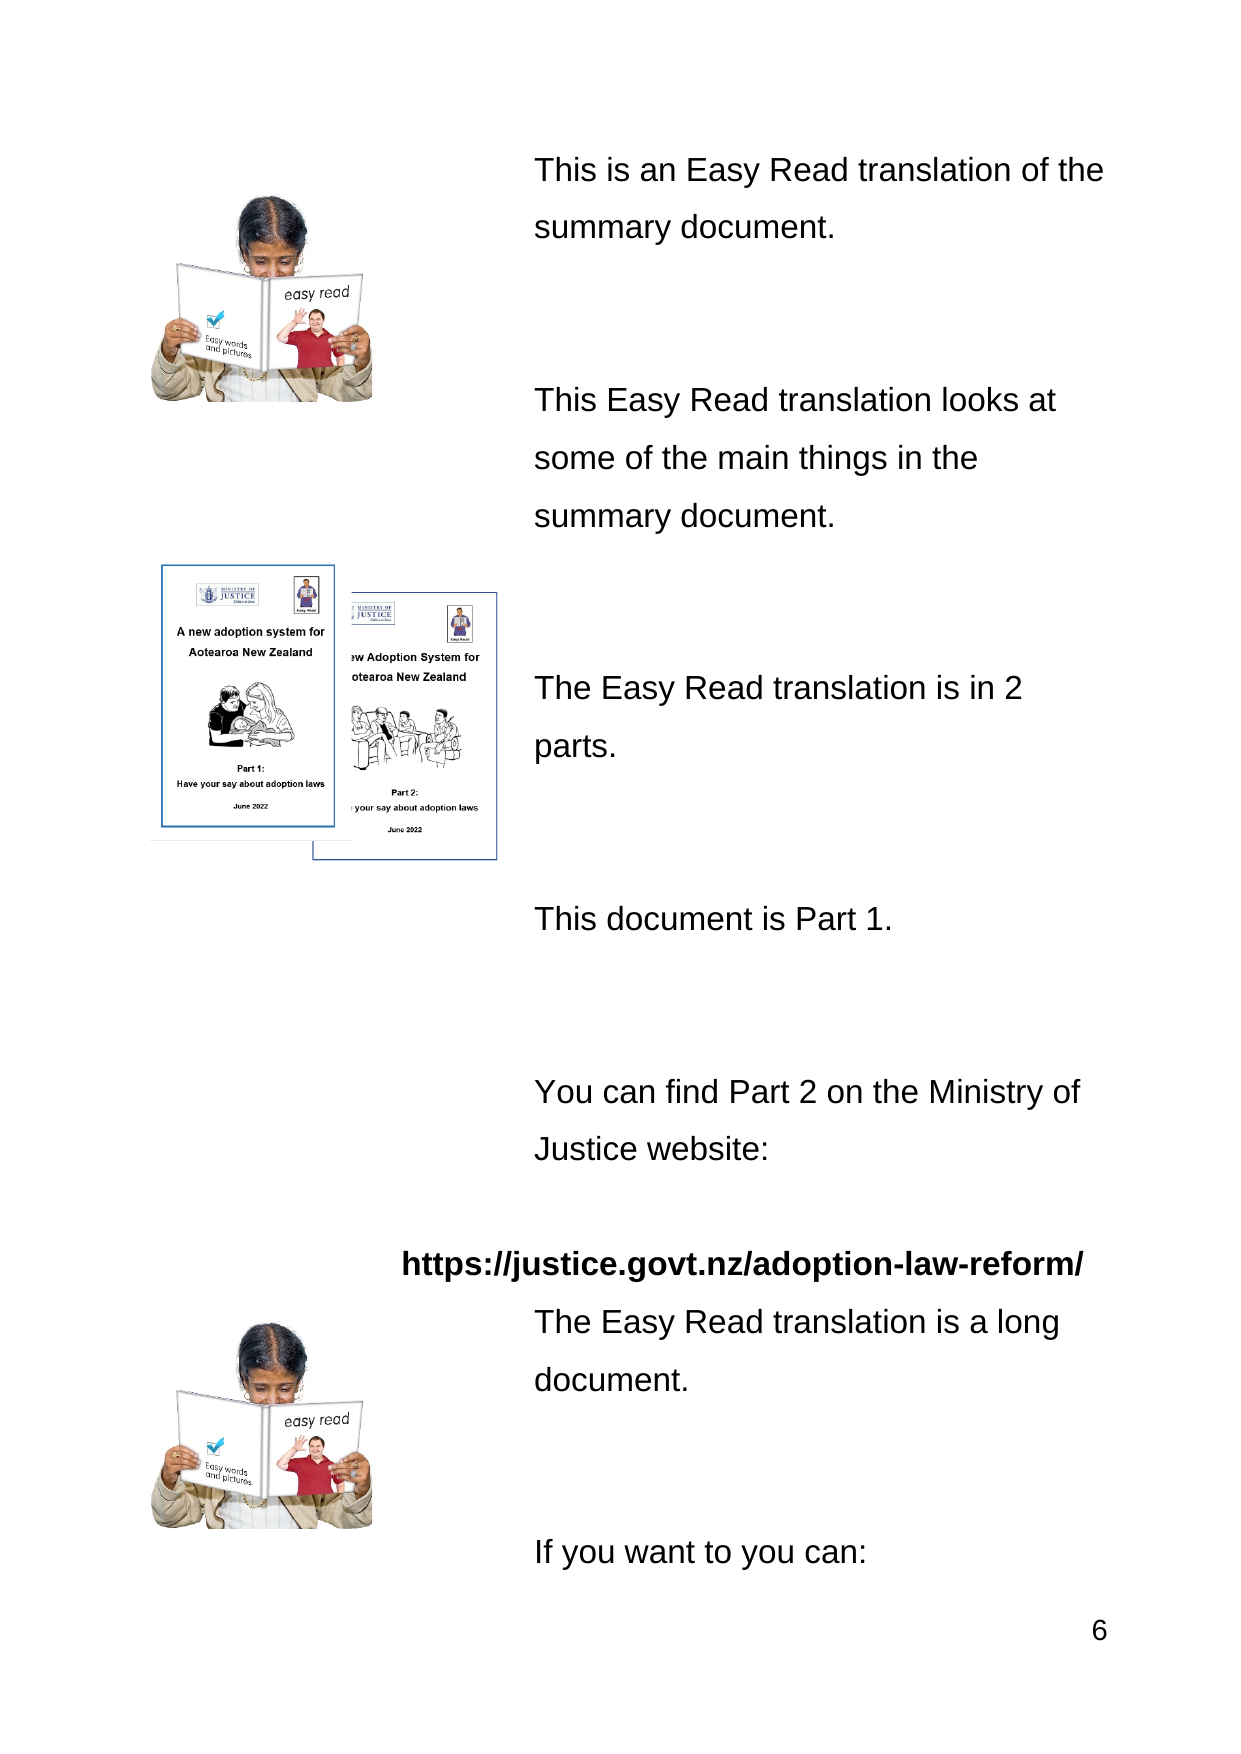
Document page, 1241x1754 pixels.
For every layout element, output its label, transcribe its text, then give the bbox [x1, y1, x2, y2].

text This is an Easy Read translation of the summary document. [534, 150, 1107, 246]
picture [150, 556, 505, 867]
picture [150, 193, 373, 400]
text This document is Part 1. [534, 899, 1107, 937]
text This Easy Read translation looks at some of the main things in the summary document. [534, 380, 1107, 534]
text You can find Part 2 on the Ministry of Justice website: [534, 1072, 1107, 1168]
picture [150, 1320, 373, 1527]
text https://justice.govt.nz/adoption-law-reform/ [401, 1244, 1107, 1283]
text The Easy Read translation is a long document. [534, 1302, 1107, 1398]
text The Easy Read translation is in 2 parts. [534, 668, 1107, 764]
text If you want to you can: [534, 1532, 1107, 1571]
